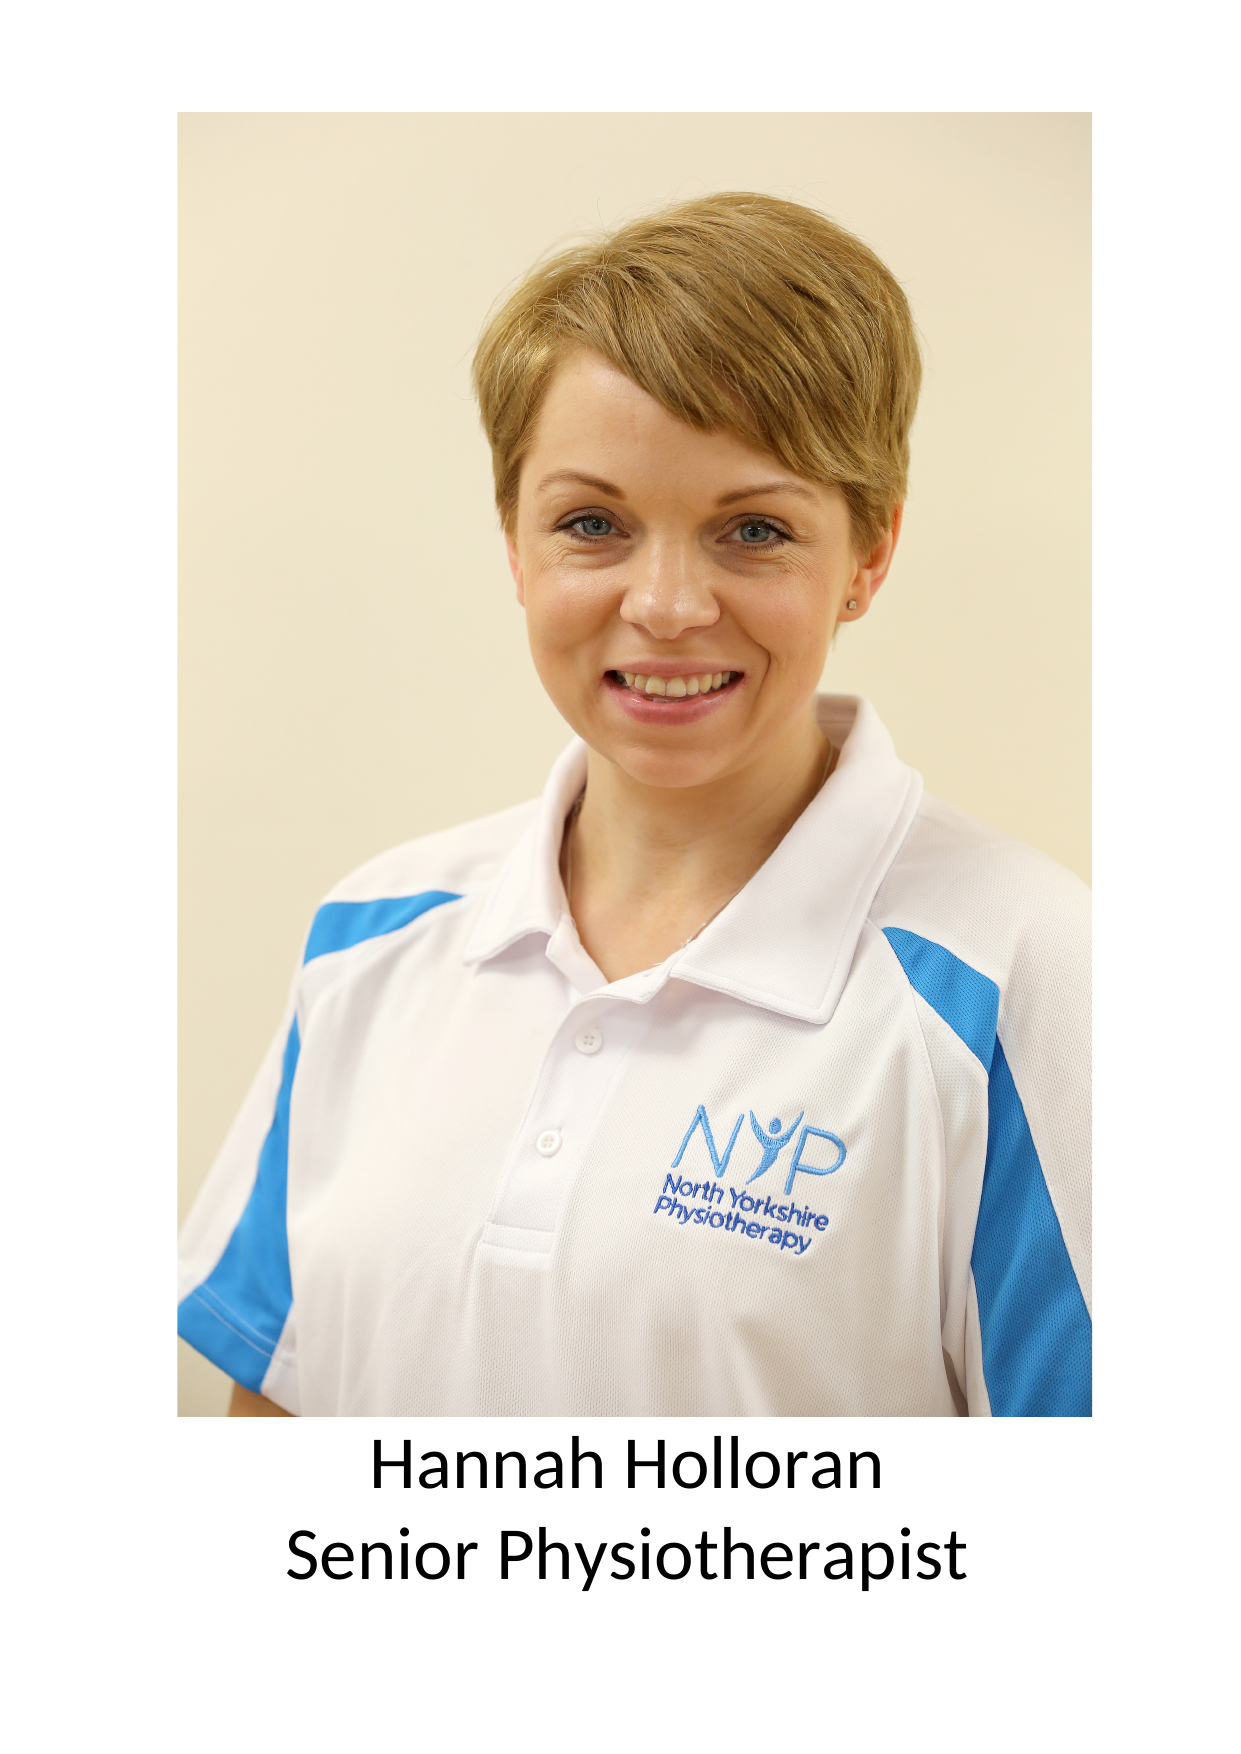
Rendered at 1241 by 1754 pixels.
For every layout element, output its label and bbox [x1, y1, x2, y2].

picture [177, 112, 1093, 1417]
